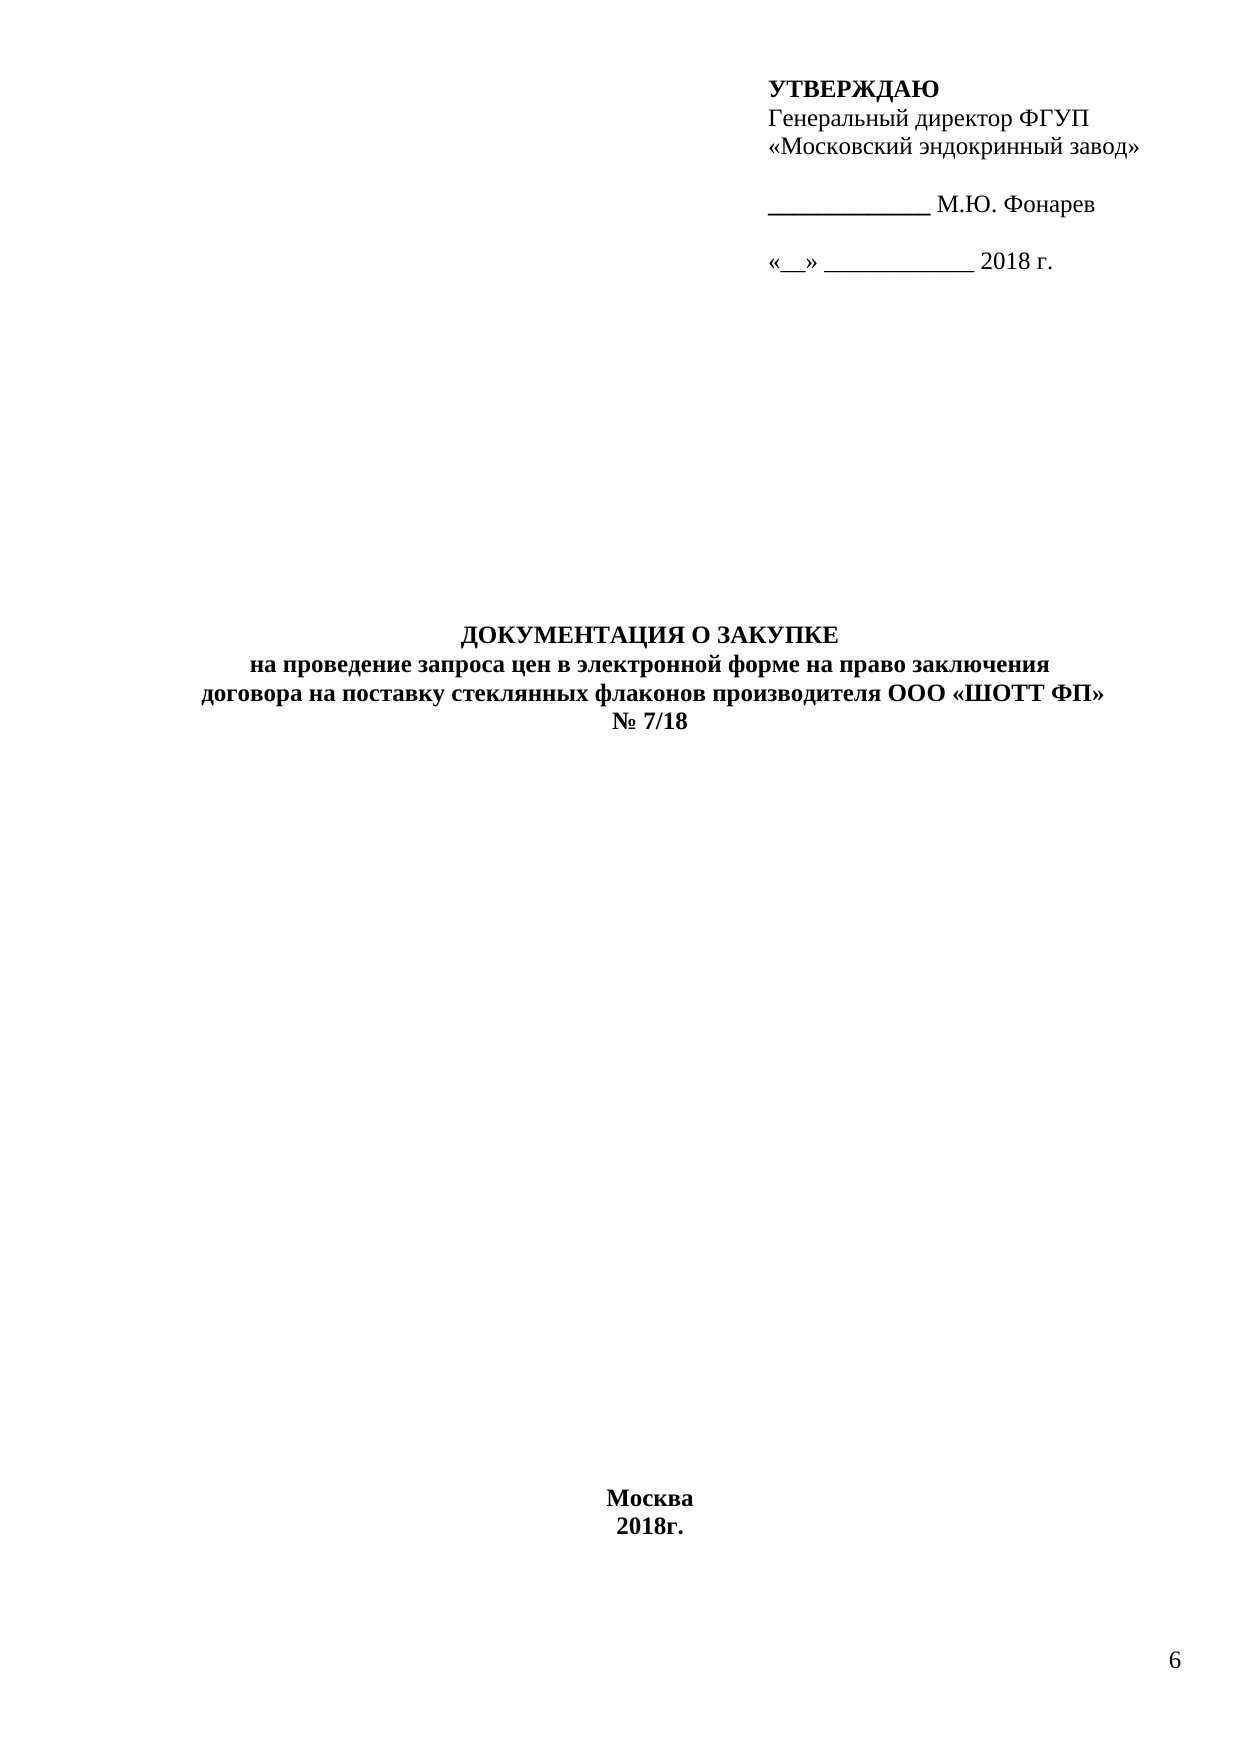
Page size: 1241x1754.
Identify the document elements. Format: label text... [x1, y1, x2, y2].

text договора на поставку стеклянных флаконов производителя ООО «ШОТТ ФП» [118, 678, 1181, 706]
text ДОКУМЕНТАЦИЯ О ЗАКУПКЕ [118, 620, 1181, 649]
text № 7/18 [118, 706, 1181, 735]
text Генеральный директор ФГУП «Московский эндокринный завод» [768, 103, 1181, 160]
text Москва [118, 1483, 1181, 1511]
text 2018г. [118, 1511, 1181, 1540]
text на проведение запроса цен в электронной форме на право заключения [118, 649, 1181, 678]
text _____________ М.Ю. Фонарев [768, 189, 1181, 218]
text УТВЕРЖДАЮ [768, 74, 1181, 103]
text «__» ____________ 2018 г. [768, 246, 1181, 275]
